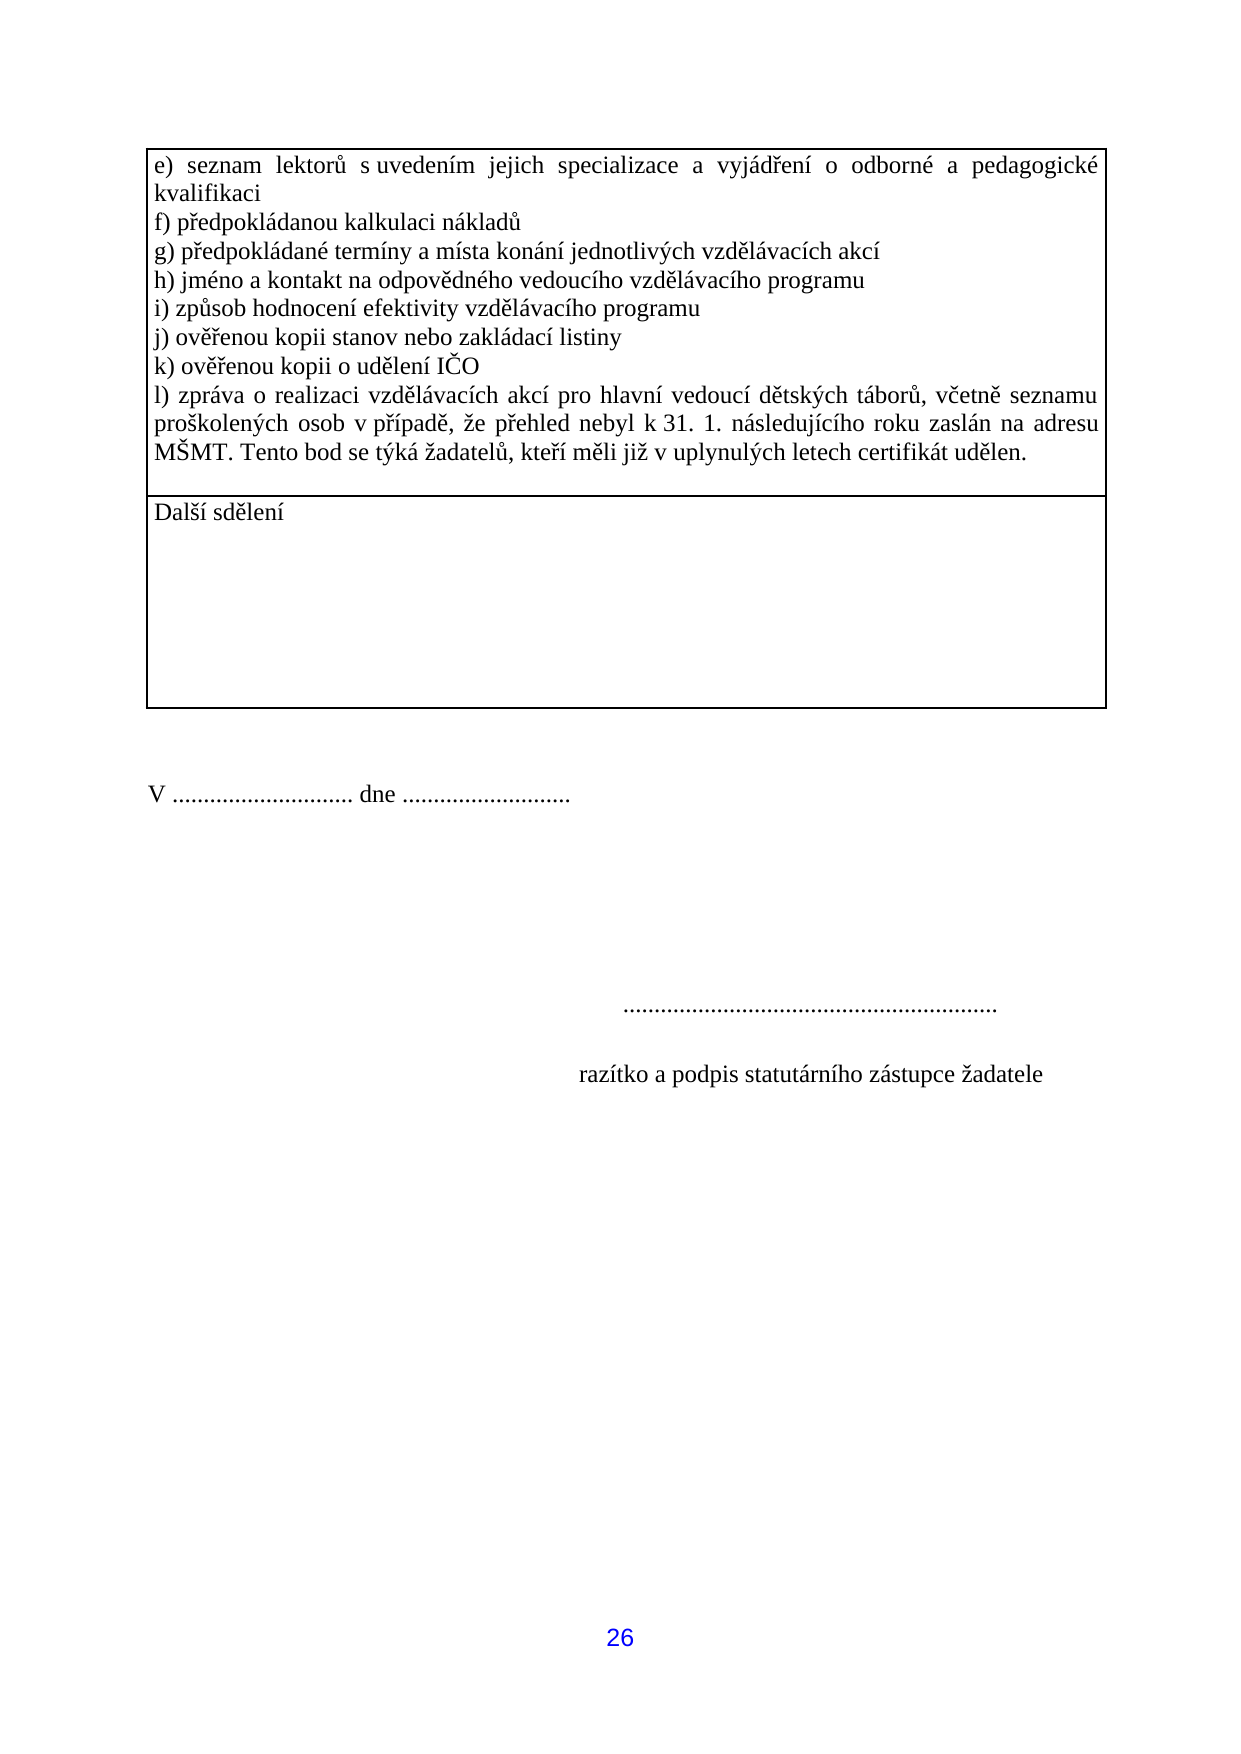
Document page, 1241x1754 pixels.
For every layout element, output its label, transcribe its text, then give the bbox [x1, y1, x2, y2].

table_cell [148, 150, 1105, 495]
text V ............................. dne ........................... [148, 779, 1093, 807]
text razítko a podpis statutárního zástupce žadatele [148, 1059, 1093, 1087]
table_cell Další sdělení [148, 497, 1105, 707]
text ............................................................ [148, 989, 1093, 1017]
